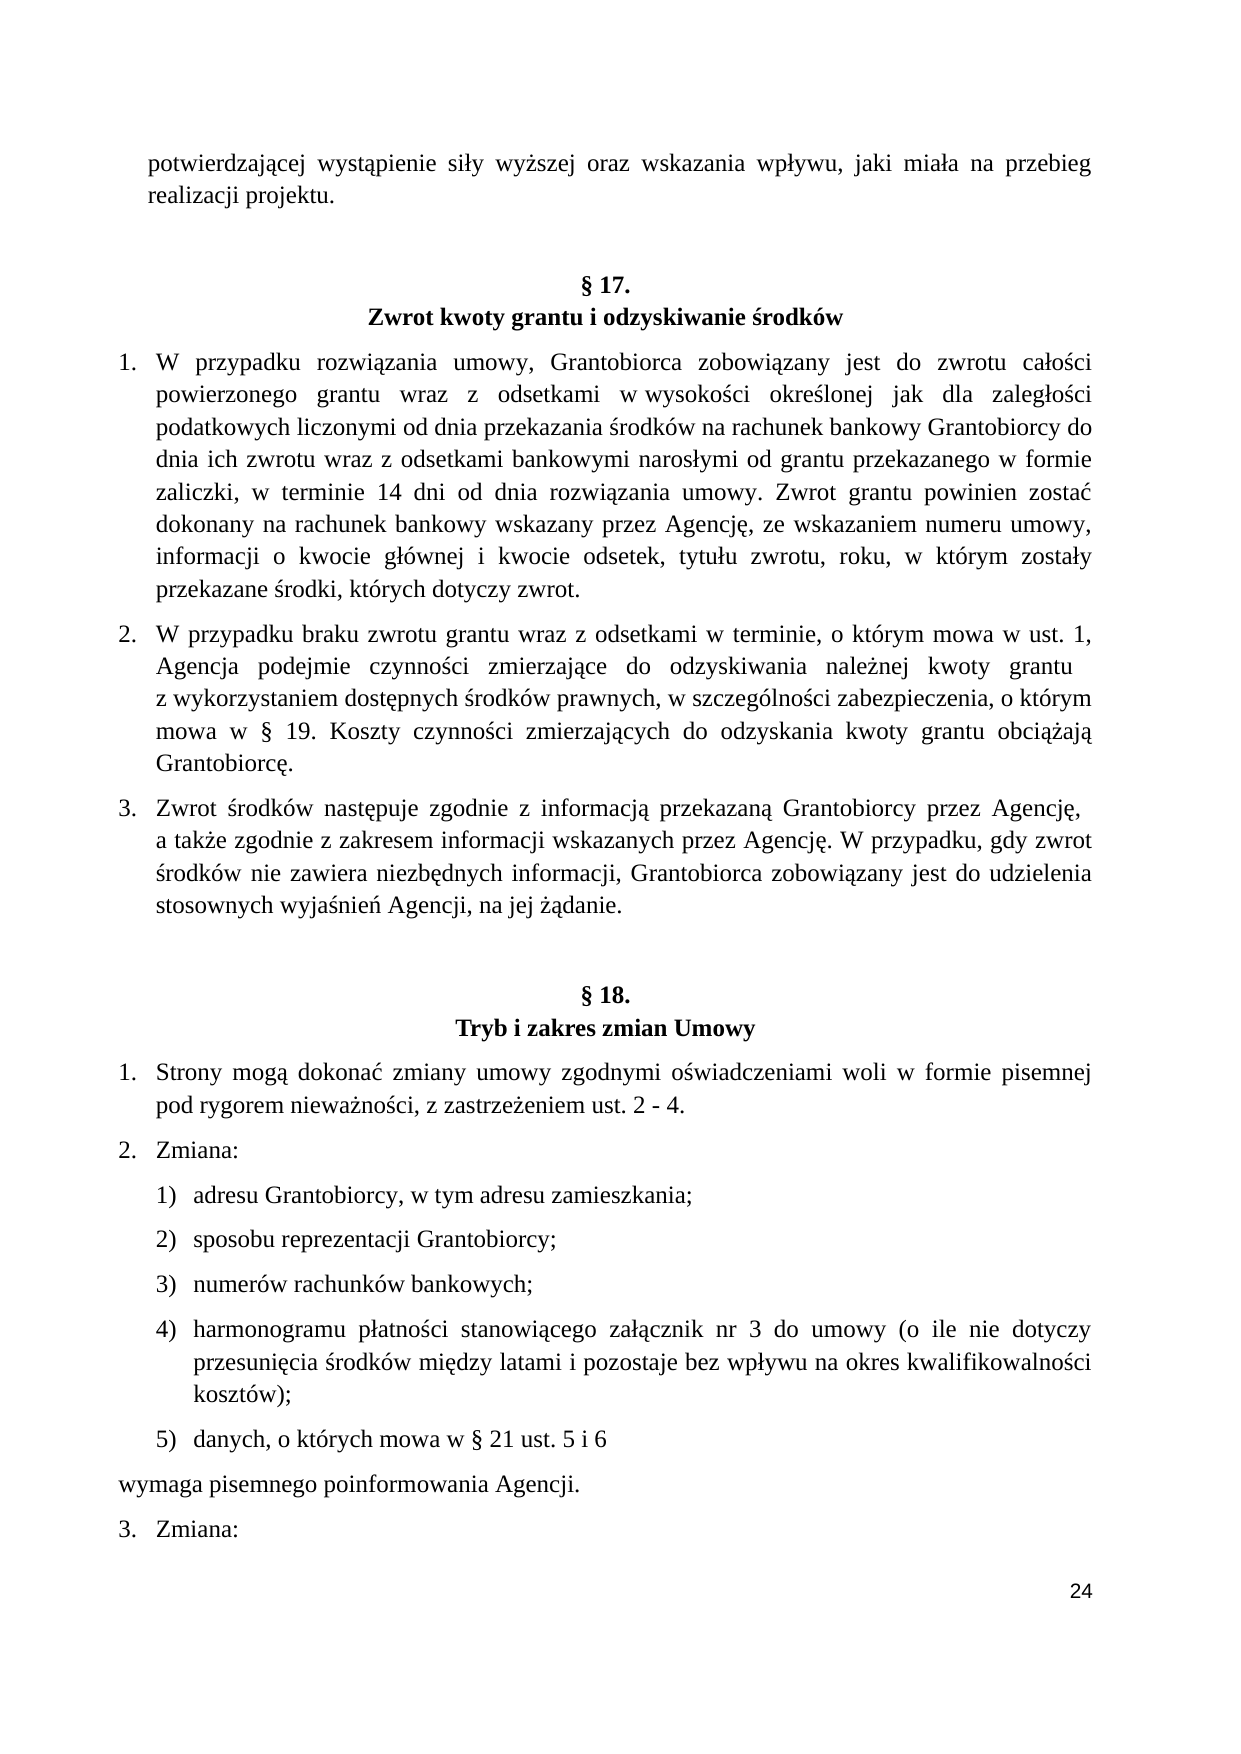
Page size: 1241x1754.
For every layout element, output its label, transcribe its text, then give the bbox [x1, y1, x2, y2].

list W przypadku rozwiązania umowy, Grantobiorca zobowiązany jest do zwrotu całości powierzonego grantu wraz z odsetkami w wysokości określonej jak dla zaległości podatkowych liczonymi od dnia przekazania środków na rachunek bankowy Grantobiorcy do dnia ich zwrotu wraz z odsetkami bankowymi narosłymi od grantu przekazanego w formie zaliczki, w terminie 14 dni od dnia rozwiązania umowy. Zwrot grantu powinien zostać dokonany na rachunek bankowy wskazany przez Agencję, ze wskazaniem numeru umowy, informacji o kwocie głównej i kwocie odsetek, tytułu zwrotu, roku, w którym zostały przekazane środki, których dotyczy zwrot. [118, 347, 1093, 603]
list Strony mogą dokonać zmiany umowy zgodnymi oświadczeniami woli w formie pisemnej pod rygorem nieważności, z zastrzeżeniem ust. 2 - 4. [118, 1057, 1093, 1119]
list adresu Grantobiorcy, w tym adresu zamieszkania; [156, 1180, 1093, 1208]
list danych, o których mowa w § 21 ust. 5 i 6 [156, 1424, 1093, 1453]
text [118, 148, 1093, 209]
list W przypadku braku zwrotu grantu wraz z odsetkami w terminie, o którym mowa w ust. 1, Agencja podejmie czynności zmierzające do odzyskiwania należnej kwoty grantu z wykorzystaniem dostępnych środków prawnych, w szczególności zabezpieczenia, o którym mowa w § 19. Koszty czynności zmierzających do odzyskania kwoty grantu obciążają Grantobiorcę. [118, 619, 1093, 777]
text wymaga pisemnego poinformowania Agencji. [118, 1469, 1093, 1498]
list Zmiana: [118, 1514, 1093, 1543]
list Zmiana: [118, 1135, 1093, 1163]
list sposobu reprezentacji Grantobiorcy; [156, 1224, 1093, 1253]
subtitle § 17. Zwrot kwoty grantu i odzyskiwanie środków [118, 270, 1093, 331]
list harmonogramu płatności stanowiącego załącznik nr 3 do umowy (o ile nie dotyczy przesunięcia środków między latami i pozostaje bez wpływu na okres kwalifikowalności kosztów); [156, 1314, 1093, 1408]
subtitle § 18. Tryb i zakres zmian Umowy [118, 980, 1093, 1041]
list Zwrot środków następuje zgodnie z informacją przekazaną Grantobiorcy przez Agencję, a także zgodnie z zakresem informacji wskazanych przez Agencję. W przypadku, gdy zwrot środków nie zawiera niezbędnych informacji, Grantobiorca zobowiązany jest do udzielenia stosownych wyjaśnień Agencji, na jej żądanie. [118, 793, 1093, 919]
list numerów rachunków bankowych; [156, 1269, 1093, 1298]
